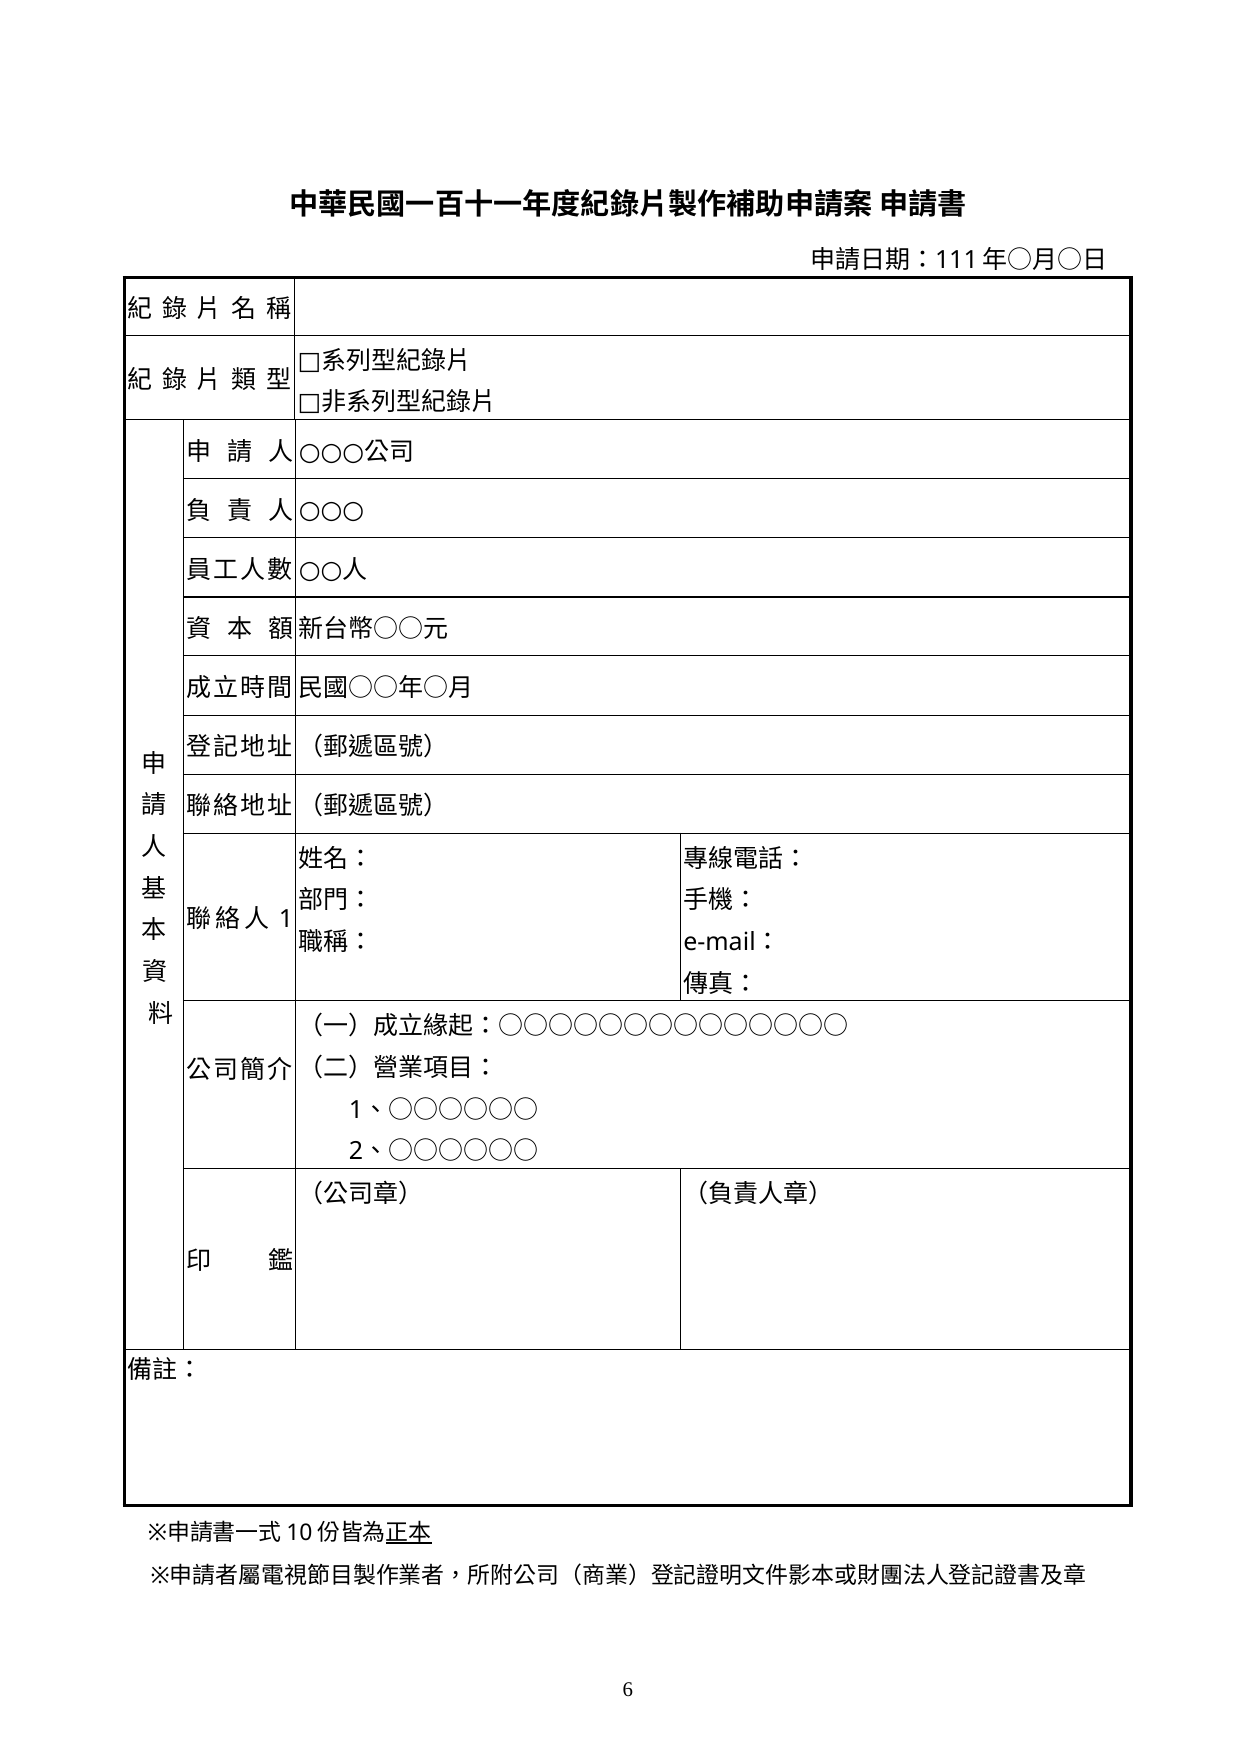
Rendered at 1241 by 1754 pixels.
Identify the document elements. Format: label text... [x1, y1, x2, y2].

table_cell 登記地址 [184, 716, 295, 773]
table_cell 姓名： 部門： 職稱： [296, 834, 680, 1000]
table_cell 新台幣○○元 [296, 598, 1129, 655]
table_cell 成立時間 [184, 656, 295, 714]
table_cell 紀錄片類型 [126, 336, 294, 419]
text ※申請書一式10份皆為正本 [148, 1507, 1107, 1548]
table_cell 備註： [126, 1350, 1129, 1503]
table_cell 民國○○年○月 [296, 656, 1129, 714]
table_cell 申 請 人 基 本 資 料 [126, 420, 183, 1349]
table_cell （負責人章） [681, 1169, 1129, 1349]
table_cell 資本額 [184, 598, 295, 655]
text 申請日期：111年○月○日 [148, 239, 1107, 276]
table_cell 聯絡人1 [184, 834, 295, 1000]
table_cell ○○○ [296, 479, 1129, 537]
table_cell （一）成立緣起：○○○○○○○○○○○○○○ （二）營業項目： 1、○○○○○○ 2、○○○○○○ [296, 1001, 1129, 1168]
table_cell 申請人 [184, 420, 295, 478]
table_cell 員工人數 [184, 538, 295, 596]
table_cell □系列型紀錄片 □非系列型紀錄片 [295, 336, 1129, 419]
table_cell 專線電話： 手機： e-mail： 傳真： [681, 834, 1129, 1000]
table_cell 公司簡介 [184, 1001, 295, 1168]
table_cell （郵遞區號） [296, 716, 1129, 773]
text 中華民國一百十一年度紀錄片製作補助申請案 申請書 [148, 164, 1107, 239]
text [150, 1567, 1107, 1588]
table_cell ○○○公司 [296, 420, 1129, 478]
table_cell （郵遞區號） [296, 775, 1129, 833]
table_cell 印鑑 [184, 1169, 295, 1349]
table_cell ○○人 [296, 538, 1129, 596]
table_cell 負責人 [184, 479, 295, 537]
table_header [295, 279, 1129, 335]
table_header 紀錄片名稱 [126, 279, 294, 335]
table_cell （公司章） [296, 1169, 680, 1349]
table_cell 聯絡地址 [184, 775, 295, 833]
